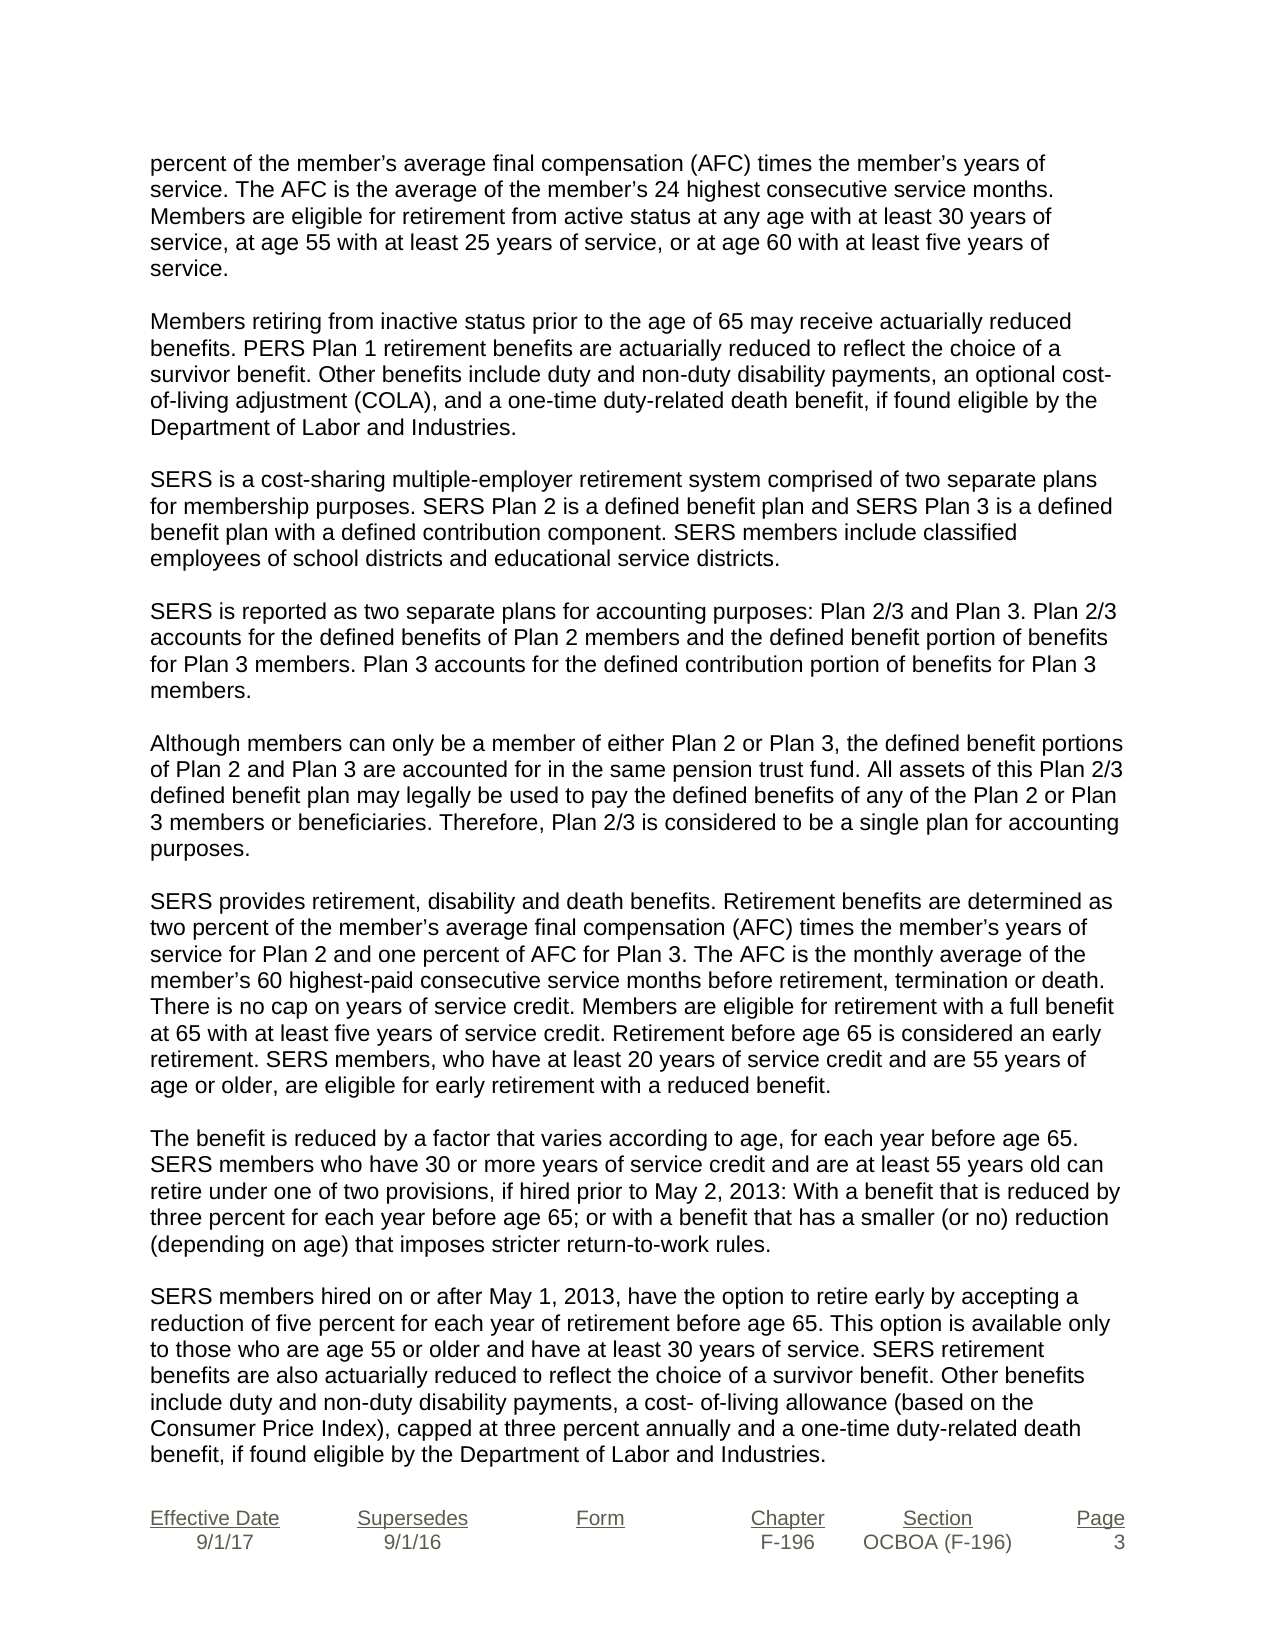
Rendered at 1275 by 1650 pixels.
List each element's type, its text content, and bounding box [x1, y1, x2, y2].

text Members retiring from inactive status prior to the age of 65 may receive actuarially reduced benefits. PERS Plan 1 retirement benefits are actuarially reduced to reflect the choice of a survivor benefit. Other benefits include duty and non-duty disability payments, an optional cost-of-living adjustment (COLA), and a one-time duty-related death benefit, if found eligible by the Department of Labor and Industries. [150, 308, 1125, 440]
text SERS is a cost-sharing multiple-employer retirement system comprised of two separate plans for membership purposes. SERS Plan 2 is a defined benefit plan and SERS Plan 3 is a defined benefit plan with a defined contribution component. SERS members include classified employees of school districts and educational service districts. [150, 466, 1125, 572]
text The benefit is reduced by a factor that varies according to age, for each year before age 65. SERS members who have 30 or more years of service credit and are at least 55 years old can retire under one of two provisions, if hired prior to May 2, 2013: With a benefit that is reduced by three percent for each year before age 65; or with a benefit that has a smaller (or no) reduction (depending on age) that imposes stricter return-to-work rules. [150, 1125, 1125, 1257]
text Although members can only be a member of either Plan 2 or Plan 3, the defined benefit portions of Plan 2 and Plan 3 are accounted for in the same pension trust fund. All assets of this Plan 2/3 defined benefit plan may legally be used to pay the defined benefits of any of the Plan 2 or Plan 3 members or beneficiaries. Therefore, Plan 2/3 is considered to be a single plan for accounting purposes. [150, 730, 1125, 862]
text SERS is reported as two separate plans for accounting purposes: Plan 2/3 and Plan 3. Plan 2/3 accounts for the defined benefits of Plan 2 members and the defined benefit portion of benefits for Plan 3 members. Plan 3 accounts for the defined contribution portion of benefits for Plan 3 members. [150, 598, 1125, 703]
text SERS members hired on or after May 1, 2013, have the option to retire early by accepting a reduction of five percent for each year of retirement before age 65. This option is available only to those who are age 55 or older and have at least 30 years of service. SERS retirement benefits are also actuarially reduced to reflect the choice of a survivor benefit. Other benefits include duty and non-duty disability payments, a cost- of-living allowance (based on the Consumer Price Index), capped at three percent annually and a one-time duty-related death benefit, if found eligible by the Department of Labor and Industries. [150, 1283, 1125, 1468]
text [150, 150, 1125, 282]
text SERS provides retirement, disability and death benefits. Retirement benefits are determined as two percent of the member’s average final compensation (AFC) times the member’s years of service for Plan 2 and one percent of AFC for Plan 3. The AFC is the monthly average of the member’s 60 highest-paid consecutive service months before retirement, termination or death. There is no cap on years of service credit. Members are eligible for retirement with a full benefit at 65 with at least five years of service credit. Retirement before age 65 is considered an early retirement. SERS members, who have at least 20 years of service credit and are 55 years of age or older, are eligible for early retirement with a reduced benefit. [150, 888, 1125, 1099]
